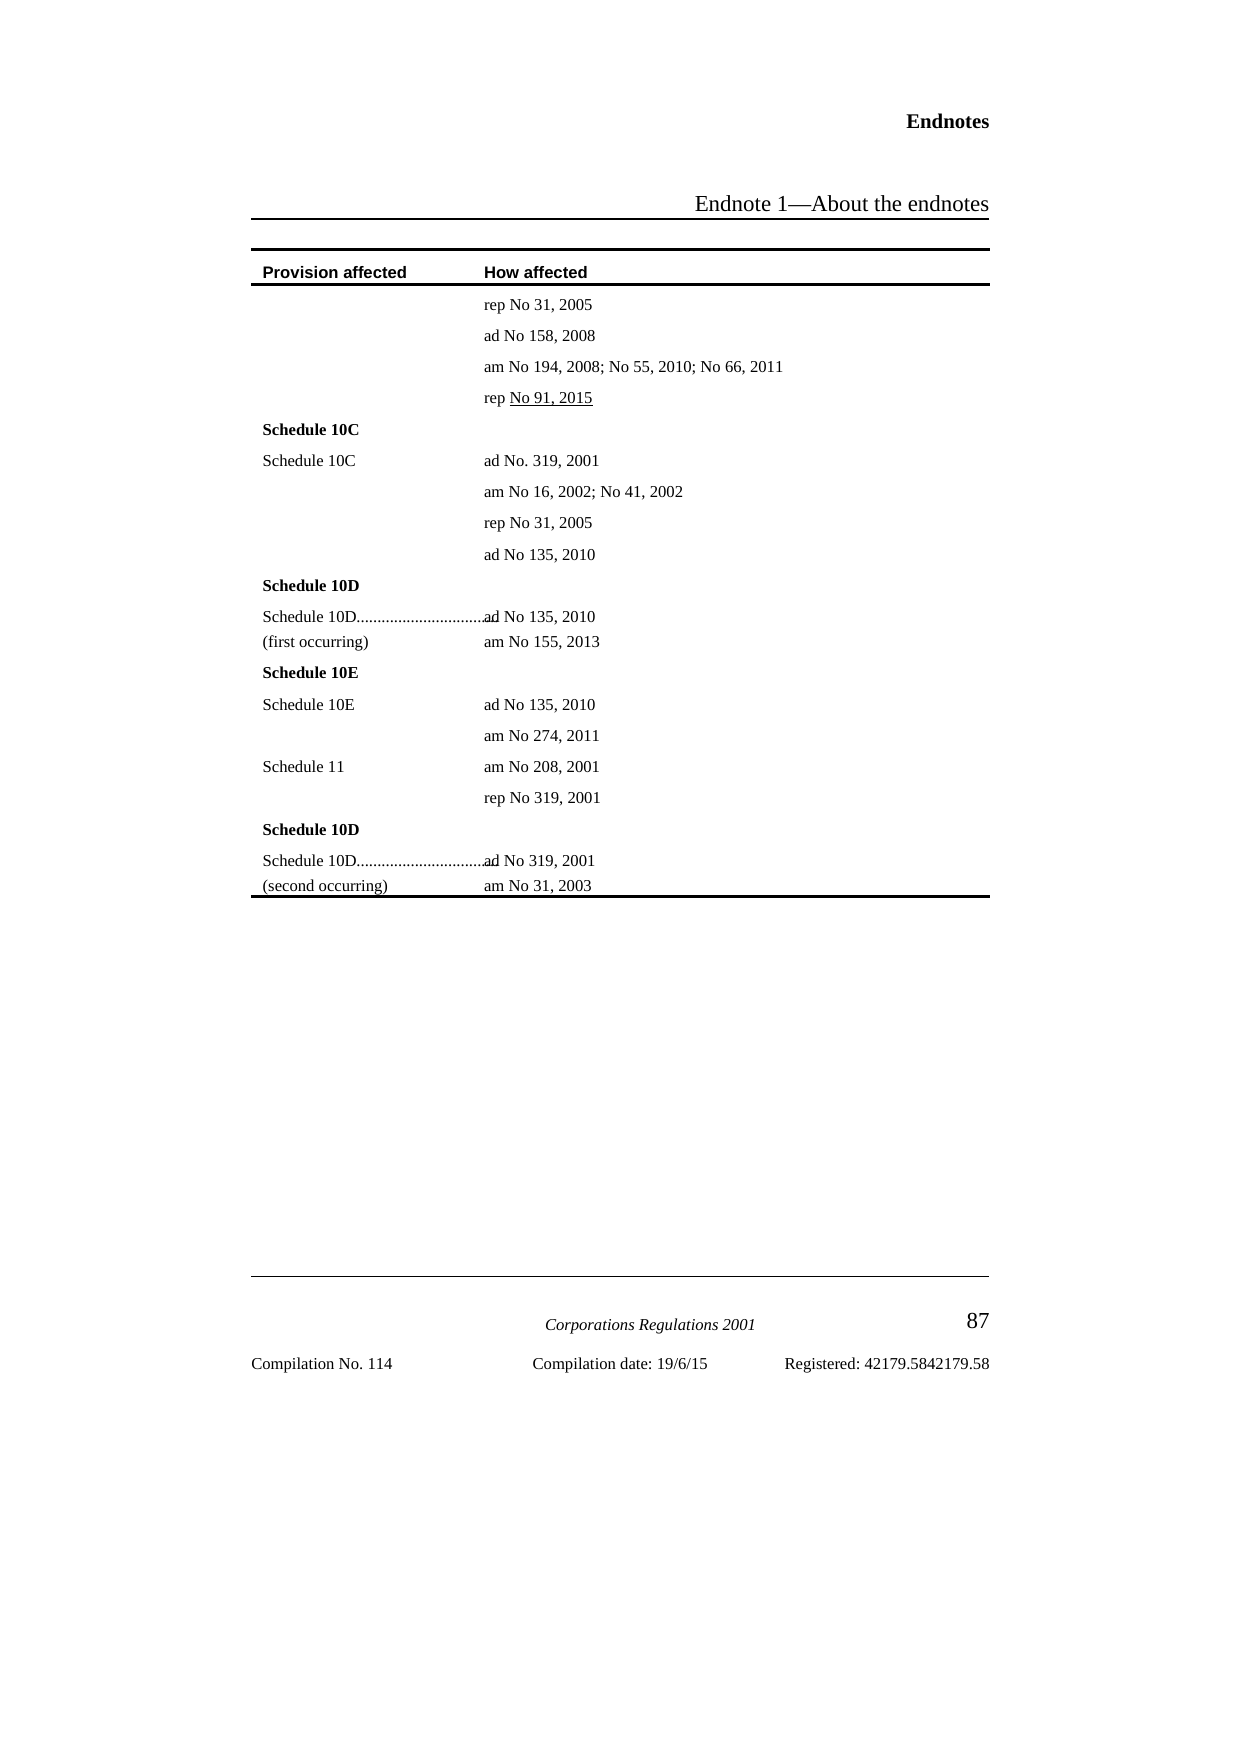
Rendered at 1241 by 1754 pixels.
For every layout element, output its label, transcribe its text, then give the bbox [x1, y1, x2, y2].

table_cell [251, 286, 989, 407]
table_header Provision affected [251, 251, 473, 282]
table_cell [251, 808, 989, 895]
table_header How affected [473, 251, 989, 282]
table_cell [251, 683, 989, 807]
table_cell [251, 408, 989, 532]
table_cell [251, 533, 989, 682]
